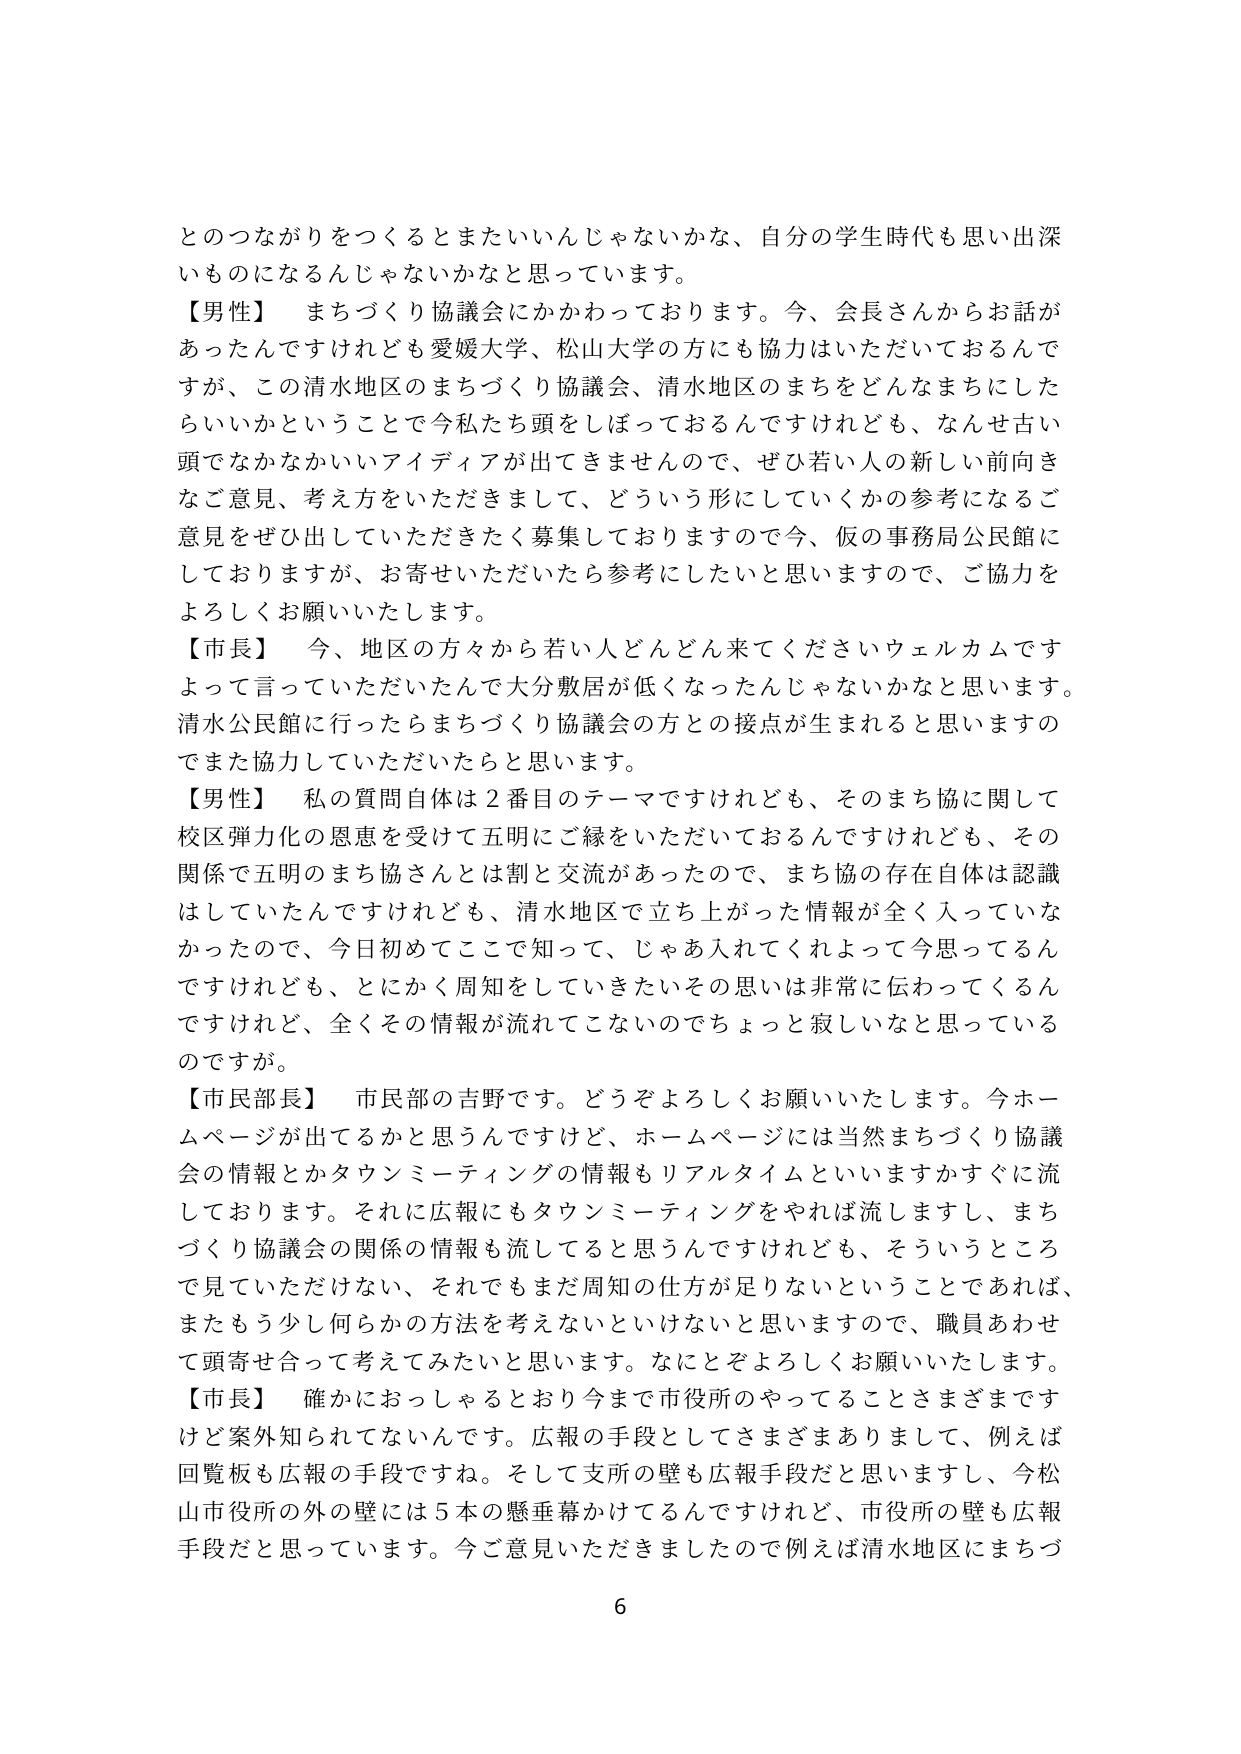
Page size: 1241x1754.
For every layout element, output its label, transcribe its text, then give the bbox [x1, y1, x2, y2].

text 【男性】 まちづくり協議会にかかわっております。今、会長さんからお話があったんですけれども愛媛大学、松山大学の方にも協力はいただいておるんですが、この清水地区のまちづくり協議会、清水地区のまちをどんなまちにしたらいいかということで今私たち頭をしぼっておるんですけれども、なんせ古い頭でなかなかいいアイディアが出てきませんので、ぜひ若い人の新しい前向きなご意見、考え方をいただきまして、どういう形にしていくかの参考になるご意見をぜひ出していただきたく募集しておりますので今、仮の事務局公民館にしておりますが、お寄せいただいたら参考にしたいと思いますので、ご協力をよろしくお願いいたします。 [177, 292, 1063, 629]
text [177, 1379, 1063, 1567]
text 【市民部長】 市民部の吉野です。どうぞよろしくお願いいたします。今ホームページが出てるかと思うんですけど、ホームページには当然まちづくり協議会の情報とかタウンミーティングの情報もリアルタイムといいますかすぐに流しております。それに広報にもタウンミーティングをやれば流しますし、まちづくり協議会の関係の情報も流してると思うんですけれども、そういうところで見ていただけない、それでもまだ周知の仕方が足りないということであれば、またもう少し何らかの方法を考えないといけないと思いますので、職員あわせて頭寄せ合って考えてみたいと思います。なにとぞよろしくお願いいたします。 [177, 1079, 1063, 1379]
text 【市長】 今、地区の方々から若い人どんどん来てくださいウェルカムですよって言っていただいたんで大分敷居が低くなったんじゃないかなと思います。清水公民館に行ったらまちづくり協議会の方との接点が生まれると思いますのでまた協力していただいたらと思います。 [177, 629, 1063, 779]
text 【男性】 私の質問自体は２番目のテーマですけれども、そのまち協に関して校区弾力化の恩恵を受けて五明にご縁をいただいておるんですけれども、その関係で五明のまち協さんとは割と交流があったので、まち協の存在自体は認識はしていたんですけれども、清水地区で立ち上がった情報が全く入っていなかったので、今日初めてここで知って、じゃあ入れてくれよって今思ってるんですけれども、とにかく周知をしていきたいその思いは非常に伝わってくるんですけれど、全くその情報が流れてこないのでちょっと寂しいなと思っているのですが。 [177, 779, 1063, 1079]
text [177, 217, 1063, 292]
